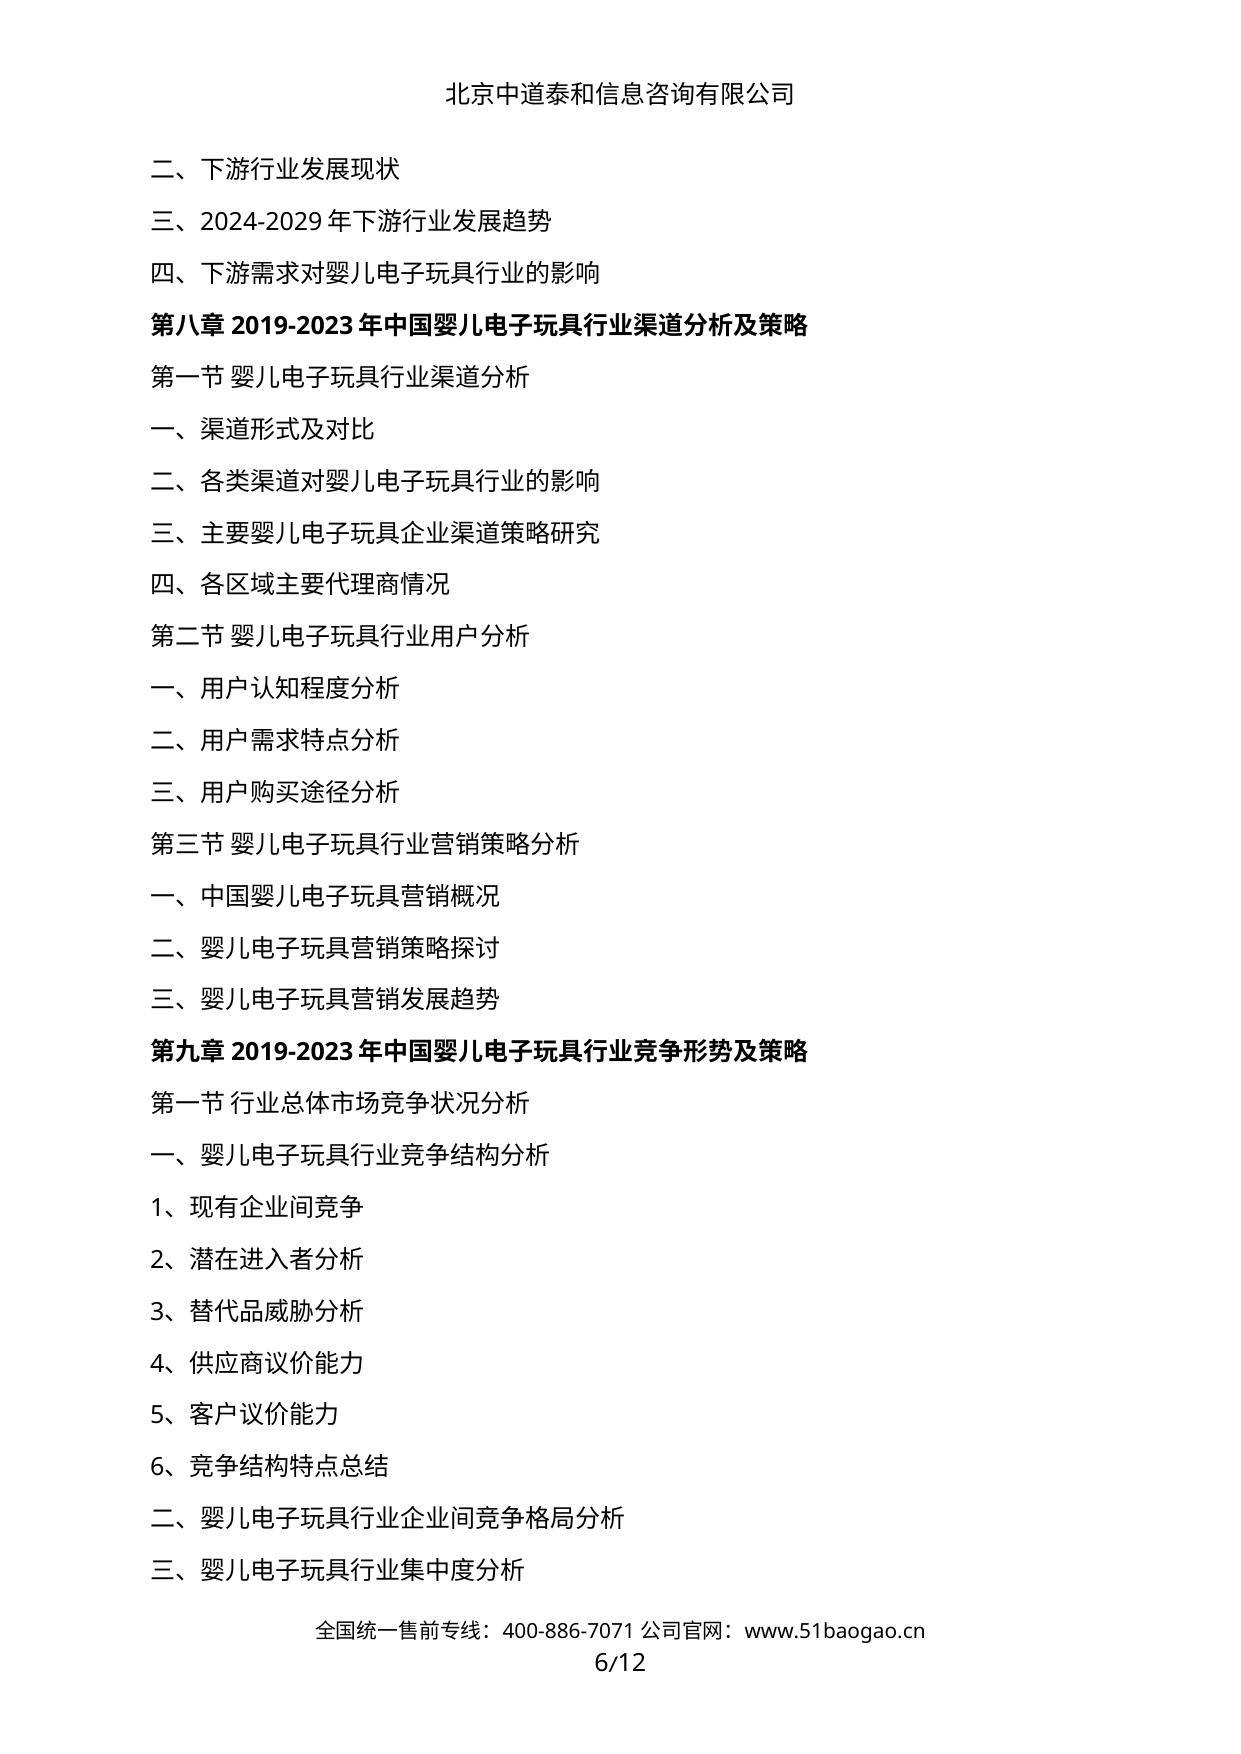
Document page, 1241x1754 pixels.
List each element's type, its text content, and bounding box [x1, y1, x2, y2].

text 第二节 婴儿电子玩具行业用户分析 [150, 617, 1090, 653]
text 二、各类渠道对婴儿电子玩具行业的影响 [150, 461, 1090, 497]
text 二、用户需求特点分析 [150, 721, 1090, 757]
text 第一节 行业总体市场竞争状况分析 [150, 1084, 1090, 1120]
text 三、主要婴儿电子玩具企业渠道策略研究 [150, 513, 1090, 549]
text 1、现有企业间竞争 [150, 1187, 1090, 1224]
text 三、婴儿电子玩具营销发展趋势 [150, 980, 1090, 1016]
text 4、供应商议价能力 [150, 1343, 1090, 1379]
text 一、渠道形式及对比 [150, 409, 1090, 446]
text 6、竞争结构特点总结 [150, 1447, 1090, 1483]
text 二、婴儿电子玩具营销策略探讨 [150, 928, 1090, 964]
text 第一节 婴儿电子玩具行业渠道分析 [150, 357, 1090, 394]
text 三、用户购买途径分析 [150, 772, 1090, 809]
text 5、客户议价能力 [150, 1395, 1090, 1431]
text 二、下游行业发展现状 [150, 150, 1090, 186]
text 第九章 2019-2023年中国婴儿电子玩具行业竞争形势及策略 [150, 1032, 1090, 1068]
text 四、下游需求对婴儿电子玩具行业的影响 [150, 254, 1090, 290]
text 二、婴儿电子玩具行业企业间竞争格局分析 [150, 1499, 1090, 1535]
text 一、婴儿电子玩具行业竞争结构分析 [150, 1136, 1090, 1172]
text 第八章 2019-2023年中国婴儿电子玩具行业渠道分析及策略 [150, 306, 1090, 342]
text 3、替代品威胁分析 [150, 1291, 1090, 1327]
text 一、中国婴儿电子玩具营销概况 [150, 876, 1090, 912]
text 三、婴儿电子玩具行业集中度分析 [150, 1551, 1090, 1587]
text 三、2024-2029年下游行业发展趋势 [150, 202, 1090, 238]
text 2、潜在进入者分析 [150, 1239, 1090, 1276]
text 四、各区域主要代理商情况 [150, 565, 1090, 601]
text 一、用户认知程度分析 [150, 669, 1090, 705]
text 第三节 婴儿电子玩具行业营销策略分析 [150, 824, 1090, 861]
